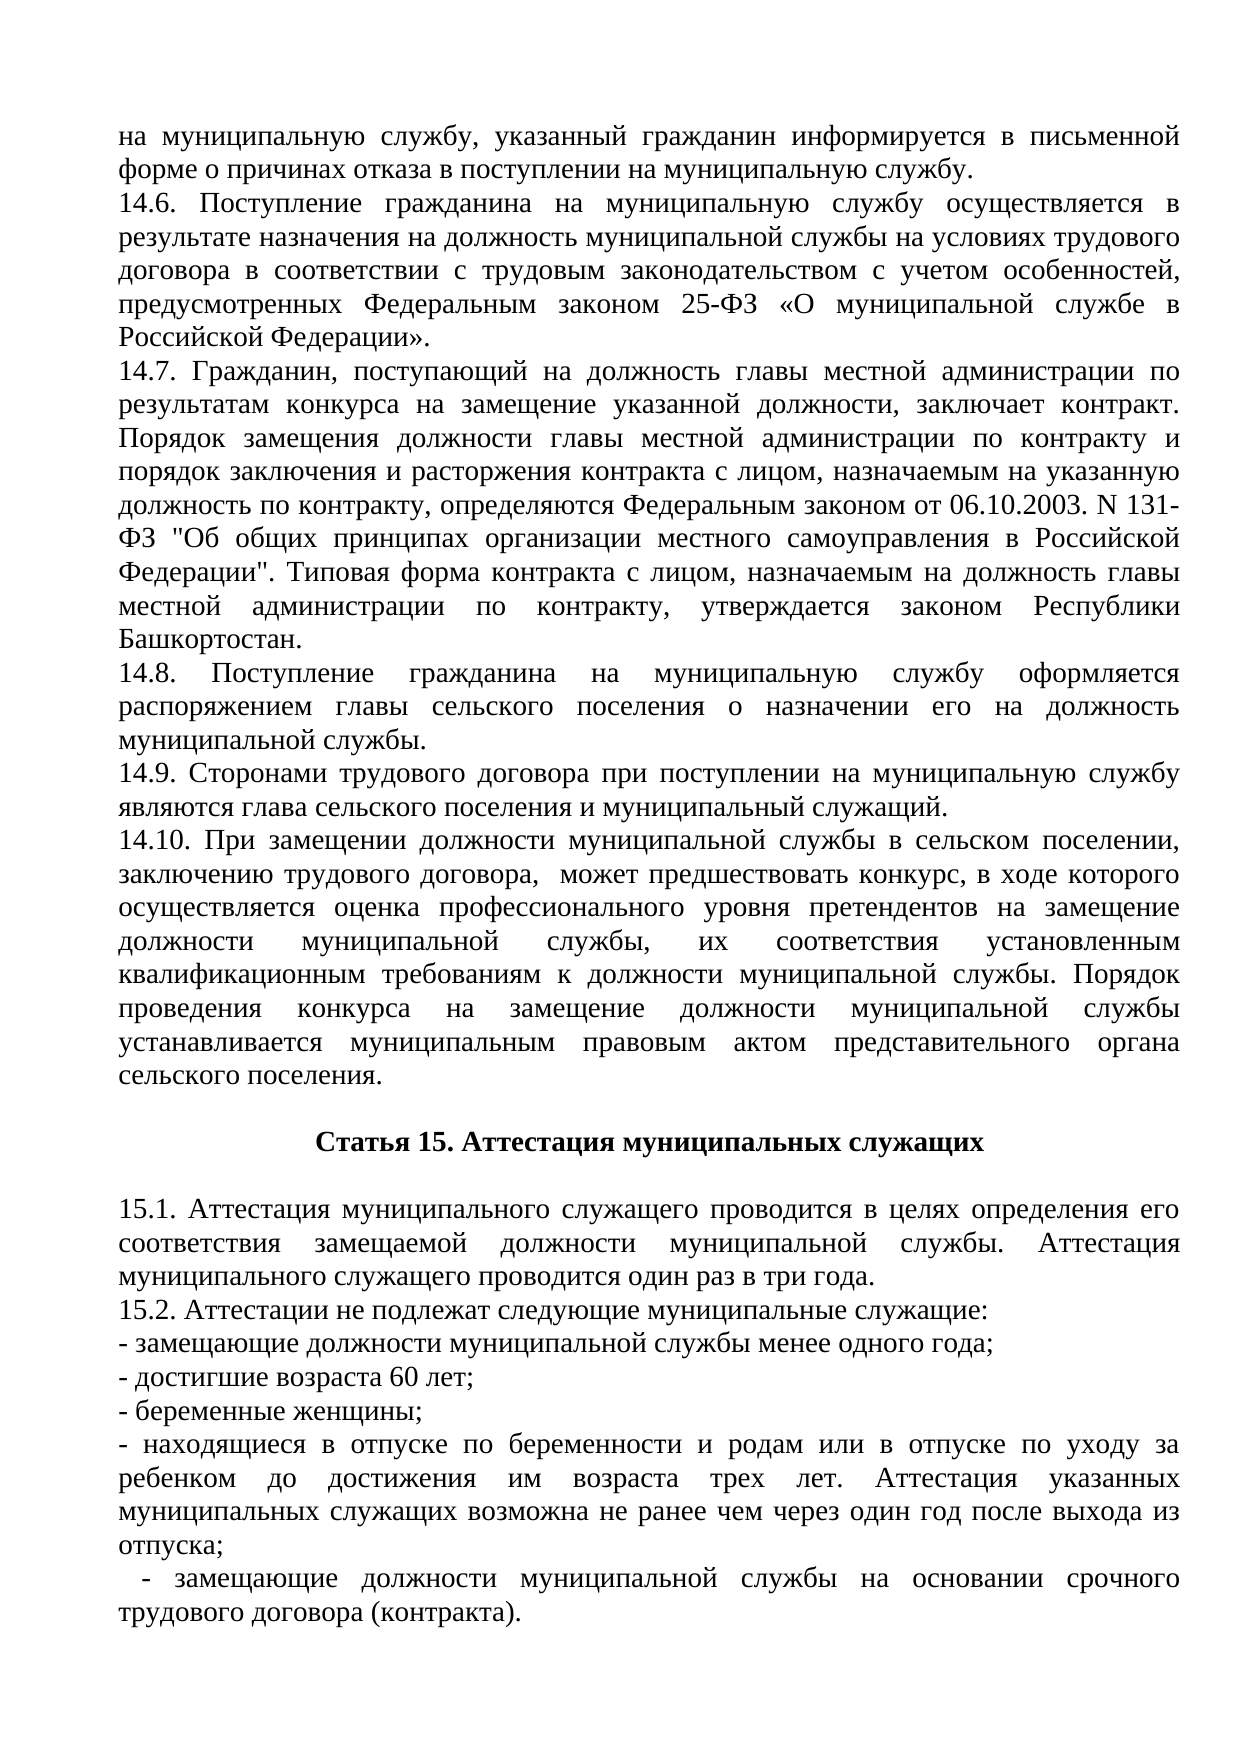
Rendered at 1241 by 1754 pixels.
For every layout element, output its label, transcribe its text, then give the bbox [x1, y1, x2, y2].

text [118, 118, 1181, 185]
text - замещающие должности муниципальной службы менее одного года; [118, 1326, 1181, 1359]
text 14.9. Сторонами трудового договора при поступлении на муниципальную службу являются глава сельского поселения и муниципальный служащий. [118, 755, 1181, 822]
text 14.6. Поступление гражданина на муниципальную службу осуществляется в результате назначения на должность муниципальной службы на условиях трудового договора в соответствии с трудовым законодательством с учетом особенностей, предусмотренных Федеральным законом 25-ФЗ «О муниципальной службе в Российской Федерации». [118, 185, 1181, 353]
text Статья 15. Аттестация муниципальных служащих [118, 1124, 1181, 1158]
text 15.1. Аттестация муниципального служащего проводится в целях определения его соответствия замещаемой должности муниципальной службы. Аттестация муниципального служащего проводится один раз в три года. [118, 1191, 1181, 1292]
text 14.8. Поступление гражданина на муниципальную службу оформляется распоряжением главы сельского поселения о назначении его на должность муниципальной службы. [118, 655, 1181, 755]
text - находящиеся в отпуске по беременности и родам или в отпуске по уходу за ребенком до достижения им возраста трех лет. Аттестация указанных муниципальных служащих возможна не ранее чем через один год после выхода из отпуска; [118, 1426, 1181, 1560]
text - замещающие должности муниципальной службы на основании срочного трудового договора (контракта). [118, 1560, 1181, 1627]
text 15.2. Аттестации не подлежат следующие муниципальные служащие: [118, 1292, 1181, 1326]
text 14.10. При замещении должности муниципальной службы в сельском поселении, заключению трудового договора, может предшествовать конкурс, в ходе которого осуществляется оценка профессионального уровня претендентов на замещение должности муниципальной службы, их соответствия установленным квалификационным требованиям к должности муниципальной службы. Порядок проведения конкурса на замещение должности муниципальной службы устанавливается муниципальным правовым актом представительного органа сельского поселения. [118, 822, 1181, 1091]
text 14.7. Гражданин, поступающий на должность главы местной администрации по результатам конкурса на замещение указанной должности, заключает контракт. Порядок замещения должности главы местной администрации по контракту и порядок заключения и расторжения контракта с лицом, назначаемым на указанную должность по контракту, определяются Федеральным законом от 06.10.2003. N 131-ФЗ "Об общих принципах организации местного самоуправления в Российской Федерации". Типовая форма контракта с лицом, назначаемым на должность главы местной администрации по контракту, утверждается законом Республики Башкортостан. [118, 353, 1181, 655]
text - достигшие возраста 60 лет; [118, 1359, 1181, 1393]
text - беременные женщины; [118, 1393, 1181, 1426]
